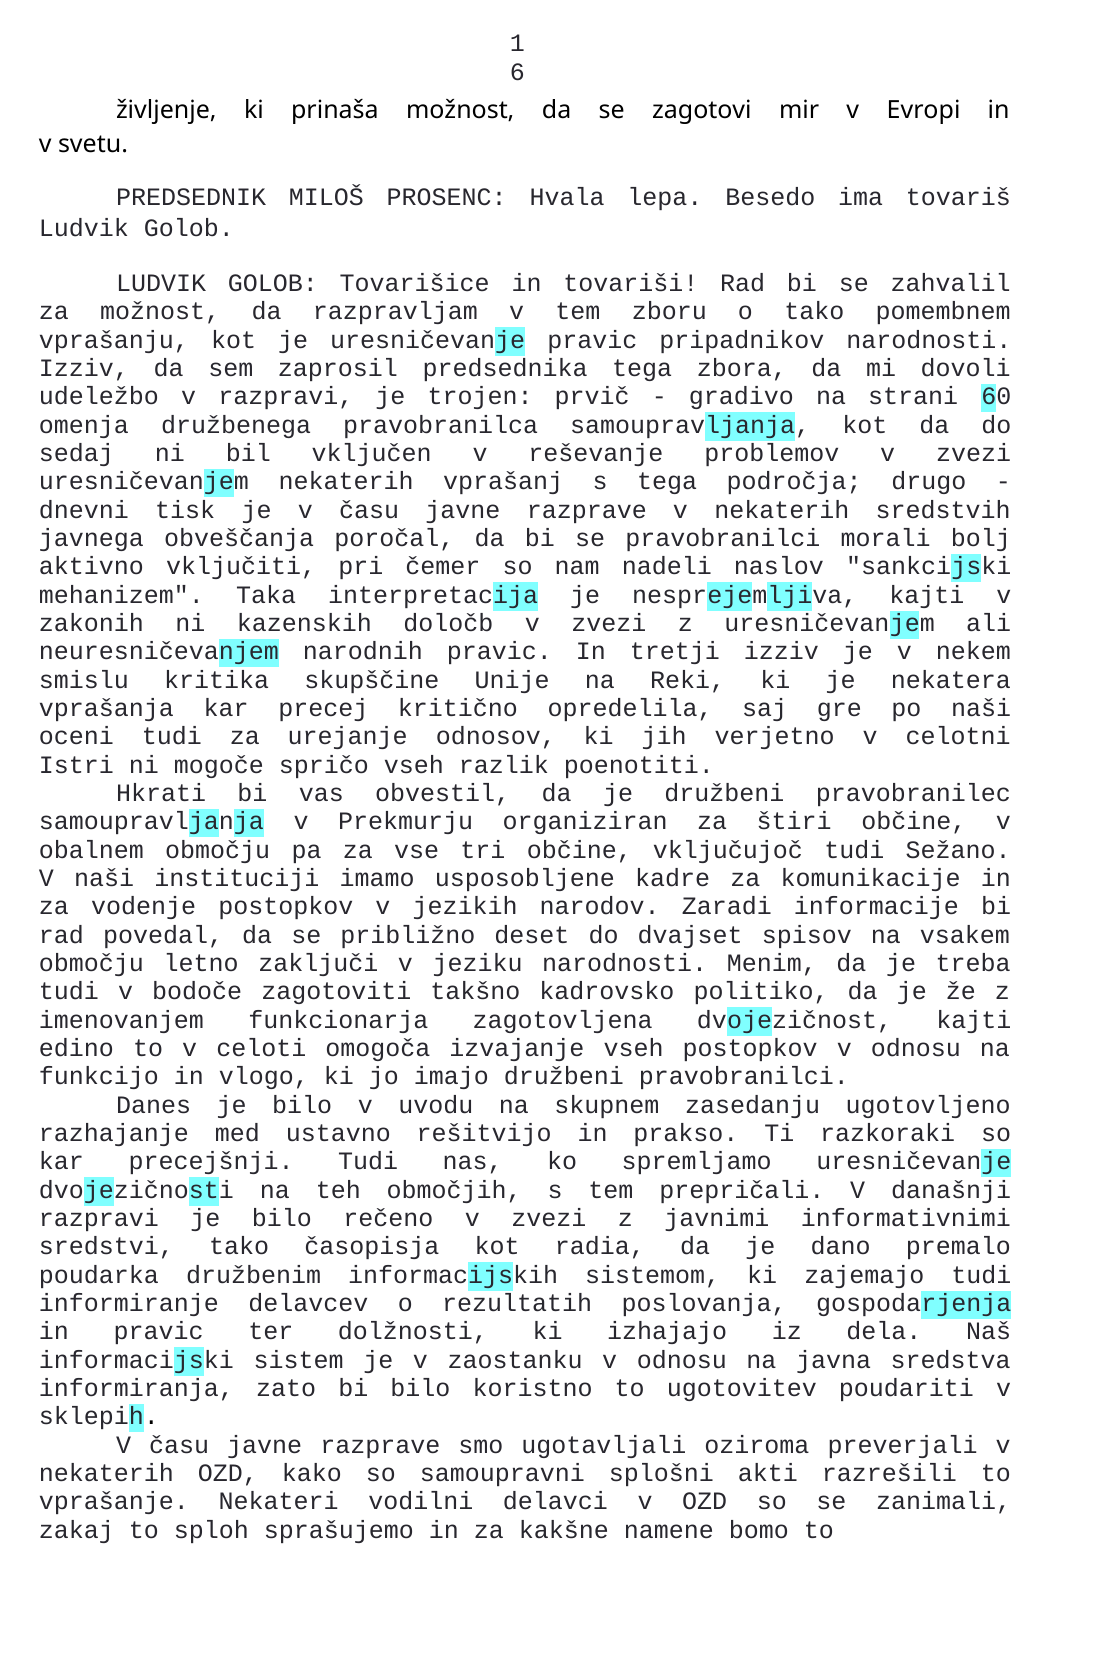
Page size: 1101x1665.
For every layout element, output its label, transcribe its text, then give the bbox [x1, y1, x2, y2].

text LUDVIK GOLOB: Tovarišice in tovariši! Rad bi se zahvalil za možnost, da razpravljam v tem zboru o tako pomembnem vprašanju, kot je uresničevanje pravic pripadnikov narodnosti. Izziv, da sem zaprosil predsednika tega zbora, da mi dovoli udeležbo v razpravi, je trojen: prvič - gradivo na strani 60 omenja družbenega pravobranilca samoupravljanja, kot da do sedaj ni bil vključen v reševanje problemov v zvezi uresničevanjem nekaterih vprašanj s tega področja; drugo - dnevni tisk je v času javne razprave v nekaterih sredstvih javnega obveščanja poročal, da bi se pravobranilci morali bolj aktivno vključiti, pri čemer so nam nadeli naslov "sankcijski mehanizem". Taka interpretacija je nesprejemljiva, kajti v zakonih ni kazenskih določb v zvezi z uresničevanjem ali neuresničevanjem narodnih pravic. In tretji izziv je v nekem smislu kritika skupščine Unije na Reki, ki je nekatera vprašanja kar precej kritično opredelila, saj gre po naši oceni tudi za urejanje odnosov, ki jih verjetno v celotni Istri ni mogoče spričo vseh razlik poenotiti. [39, 271, 1011, 781]
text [39, 91, 1011, 159]
text PREDSEDNIK MILOŠ PROSENC: Hvala lepa. Besedo ima tovariš Ludvik Golob. [39, 184, 1011, 243]
text Danes je bilo v uvodu na skupnem zasedanju ugotovljeno razhajanje med ustavno rešitvijo in prakso. Ti razkoraki so kar precejšnji. Tudi nas, ko spremljamo uresničevanje dvojezičnosti na teh območjih, s tem prepričali. V današnji razpravi je bilo rečeno v zvezi z javnimi informativnimi sredstvi, tako časopisja kot radia, da je dano premalo poudarka družbenim informacijskih sistemom, ki zajemajo tudi informiranje delavcev o rezultatih poslovanja, gospodarjenja in pravic ter dolžnosti, ki izhajajo iz dela. Naš informacijski sistem je v zaostanku v odnosu na javna sredstva informiranja, zato bi bilo koristno to ugotovitev poudariti v sklepih. [39, 1092, 1011, 1432]
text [39, 1432, 1011, 1546]
text Hkrati bi vas obvestil, da je družbeni pravobranilec samoupravljanja v Prekmurju organiziran za štiri občine, v obalnem območju pa za vse tri občine, vključujoč tudi Sežano. V naši instituciji imamo usposobljene kadre za komunikacije in za vodenje postopkov v jezikih narodov. Zaradi informacije bi rad povedal, da se približno deset do dvajset spisov na vsakem območju letno zaključi v jeziku narodnosti. Menim, da je treba tudi v bodoče zagotoviti takšno kadrovsko politiko, da je že z imenovanjem funkcionarja zagotovljena dvojezičnost, kajti edino to v celoti omogoča izvajanje vseh postopkov v odnosu na funkcijo in vlogo, ki jo imajo družbeni pravobranilci. [39, 781, 1011, 1092]
